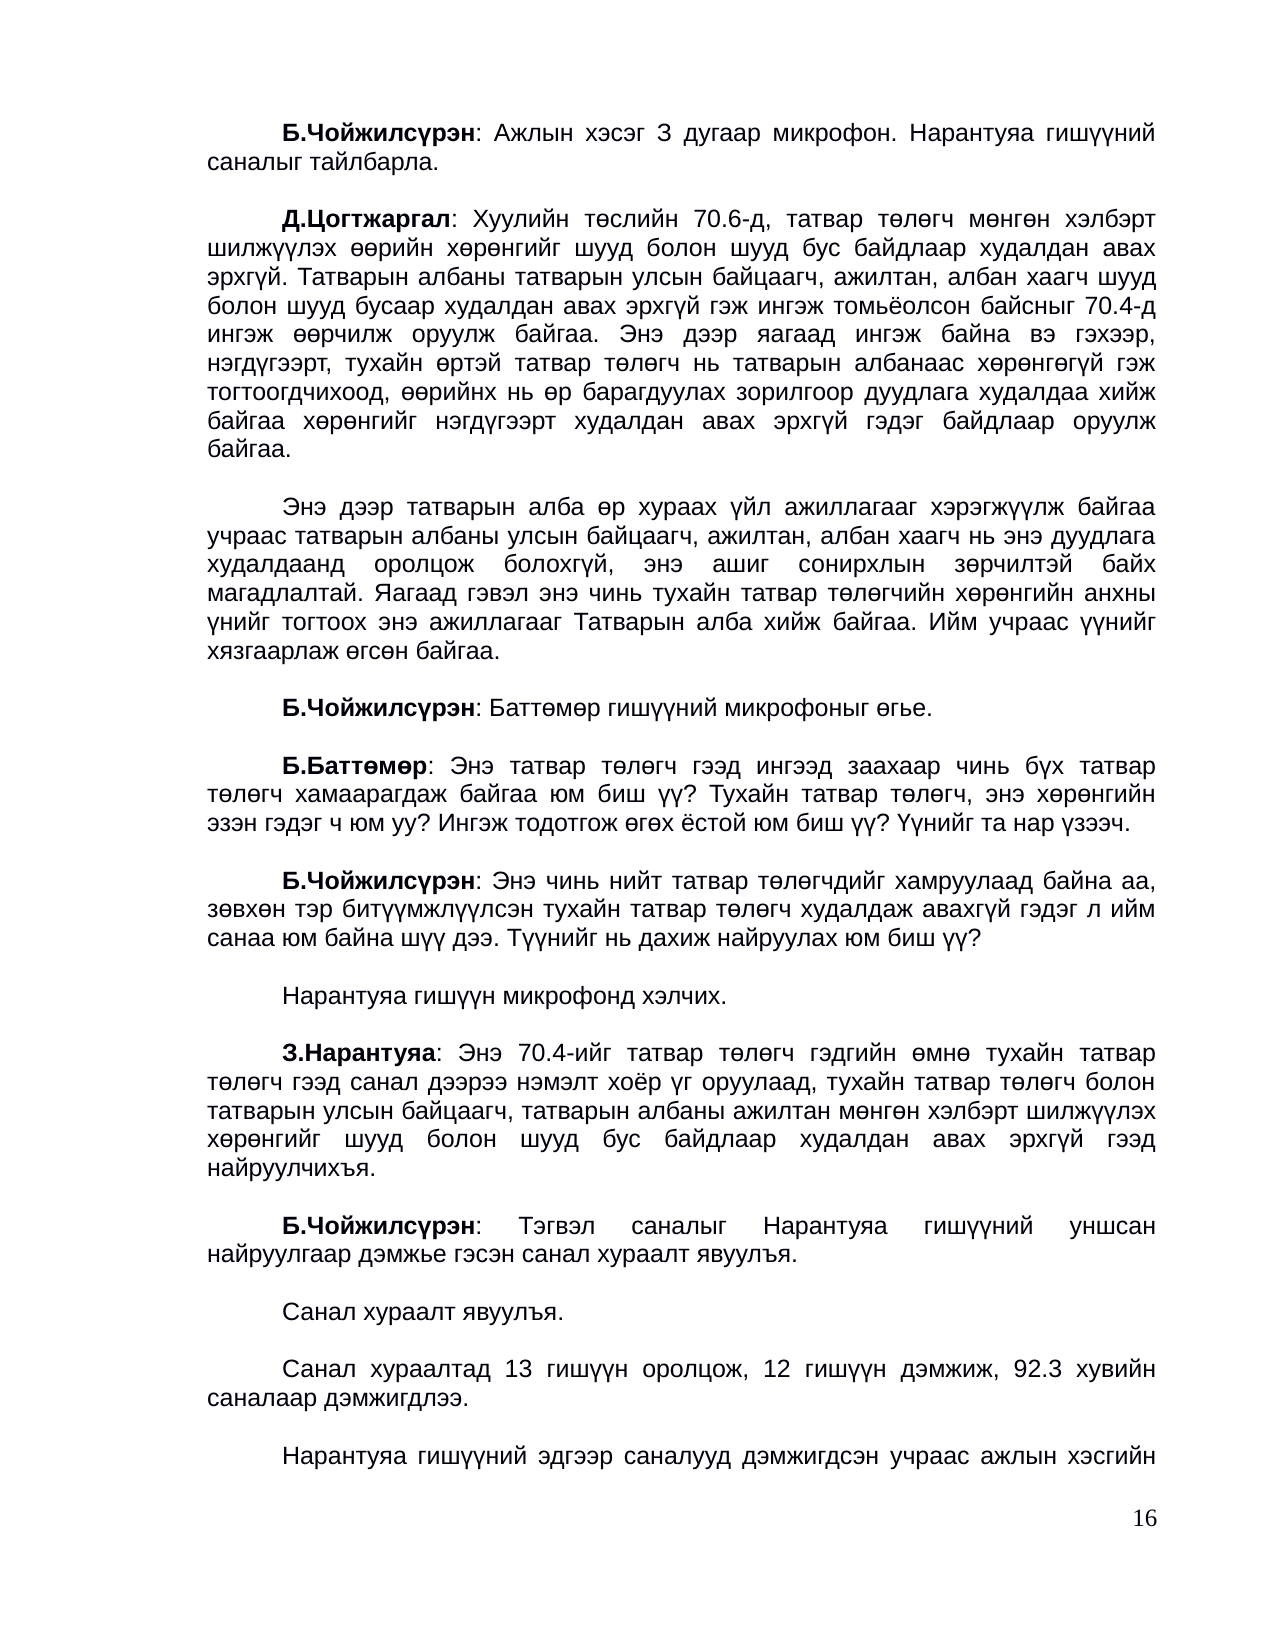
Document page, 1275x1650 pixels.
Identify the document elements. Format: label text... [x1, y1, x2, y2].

text Б.Баттөмөр: Энэ татвар төлөгч гээд ингээд заахаар чинь бүх татвар төлөгч хамаарагдаж байгаа юм биш үү? Тухайн татвар төлөгч, энэ хөрөнгийн эзэн гэдэг ч юм уу? Ингэж тодотгож өгөх ёстой юм биш үү? Үүнийг та нар үзээч. [207, 751, 1157, 837]
text Д.Цогтжаргал: Хуулийн төслийн 70.6-д, татвар төлөгч мөнгөн хэлбэрт шилжүүлэх өөрийн хөрөнгийг шууд болон шууд бус байдлаар худалдан авах эрхгүй. Татварын албаны татварын улсын байцаагч, ажилтан, албан хаагч шууд болон шууд бусаар худалдан авах эрхгүй гэж ингэж томьёолсон байсныг 70.4-д ингэж өөрчилж оруулж байгаа. Энэ дээр яагаад ингэж байна вэ гэхээр, нэгдүгээрт, тухайн өртэй татвар төлөгч нь татварын албанаас хөрөнгөгүй гэж тогтоогдчихоод, өөрийнх нь өр барагдуулах зорилгоор дуудлага худалдаа хийж байгаа хөрөнгийг нэгдүгээрт худалдан авах эрхгүй гэдэг байдлаар оруулж байгаа. [207, 204, 1157, 463]
text Санал хураалт явуулъя. [207, 1297, 1157, 1326]
text Б.Чойжилсүрэн: Тэгвэл саналыг Нарантуяа гишүүний уншсан найруулгаар дэмжье гэсэн санал хураалт явуулъя. [207, 1211, 1157, 1268]
text Б.Чойжилсүрэн: Энэ чинь нийт татвар төлөгчдийг хамруулаад байна аа, зөвхөн тэр битүүмжлүүлсэн тухайн татвар төлөгч худалдаж авахгүй гэдэг л ийм санаа юм байна шүү дээ. Түүнийг нь дахиж найруулах юм биш үү? [207, 866, 1157, 952]
text Нарантуяа гишүүн микрофонд хэлчих. [207, 981, 1157, 1009]
text Санал хураалтад 13 гишүүн оролцож, 12 гишүүн дэмжиж, 92.3 хувийн саналаар дэмжигдлээ. [207, 1354, 1157, 1412]
text Энэ дээр татварын алба өр хураах үйл ажиллагааг хэрэгжүүлж байгаа учраас татварын албаны улсын байцаагч, ажилтан, албан хаагч нь энэ дуудлага худалдаанд оролцож болохгүй, энэ ашиг сонирхлын зөрчилтэй байх магадлалтай. Яагаад гэвэл энэ чинь тухайн татвар төлөгчийн хөрөнгийн анхны үнийг тогтоох энэ ажиллагааг Татварын алба хийж байгаа. Ийм учраас үүнийг хязгаарлаж өгсөн байгаа. [207, 492, 1157, 664]
text Б.Чойжилсүрэн: Ажлын хэсэг З дугаар микрофон. Нарантуяа гишүүний саналыг тайлбарла. [207, 118, 1157, 176]
text З.Нарантуяа: Энэ 70.4-ийг татвар төлөгч гэдгийн өмнө тухайн татвар төлөгч гээд санал дээрээ нэмэлт хоёр үг оруулаад, тухайн татвар төлөгч болон татварын улсын байцаагч, татварын албаны ажилтан мөнгөн хэлбэрт шилжүүлэх хөрөнгийг шууд болон шууд бус байдлаар худалдан авах эрхгүй гээд найруулчихъя. [207, 1038, 1157, 1182]
text Б.Чойжилсүрэн: Баттөмөр гишүүний микрофоныг өгье. [207, 693, 1157, 722]
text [207, 1441, 1157, 1469]
